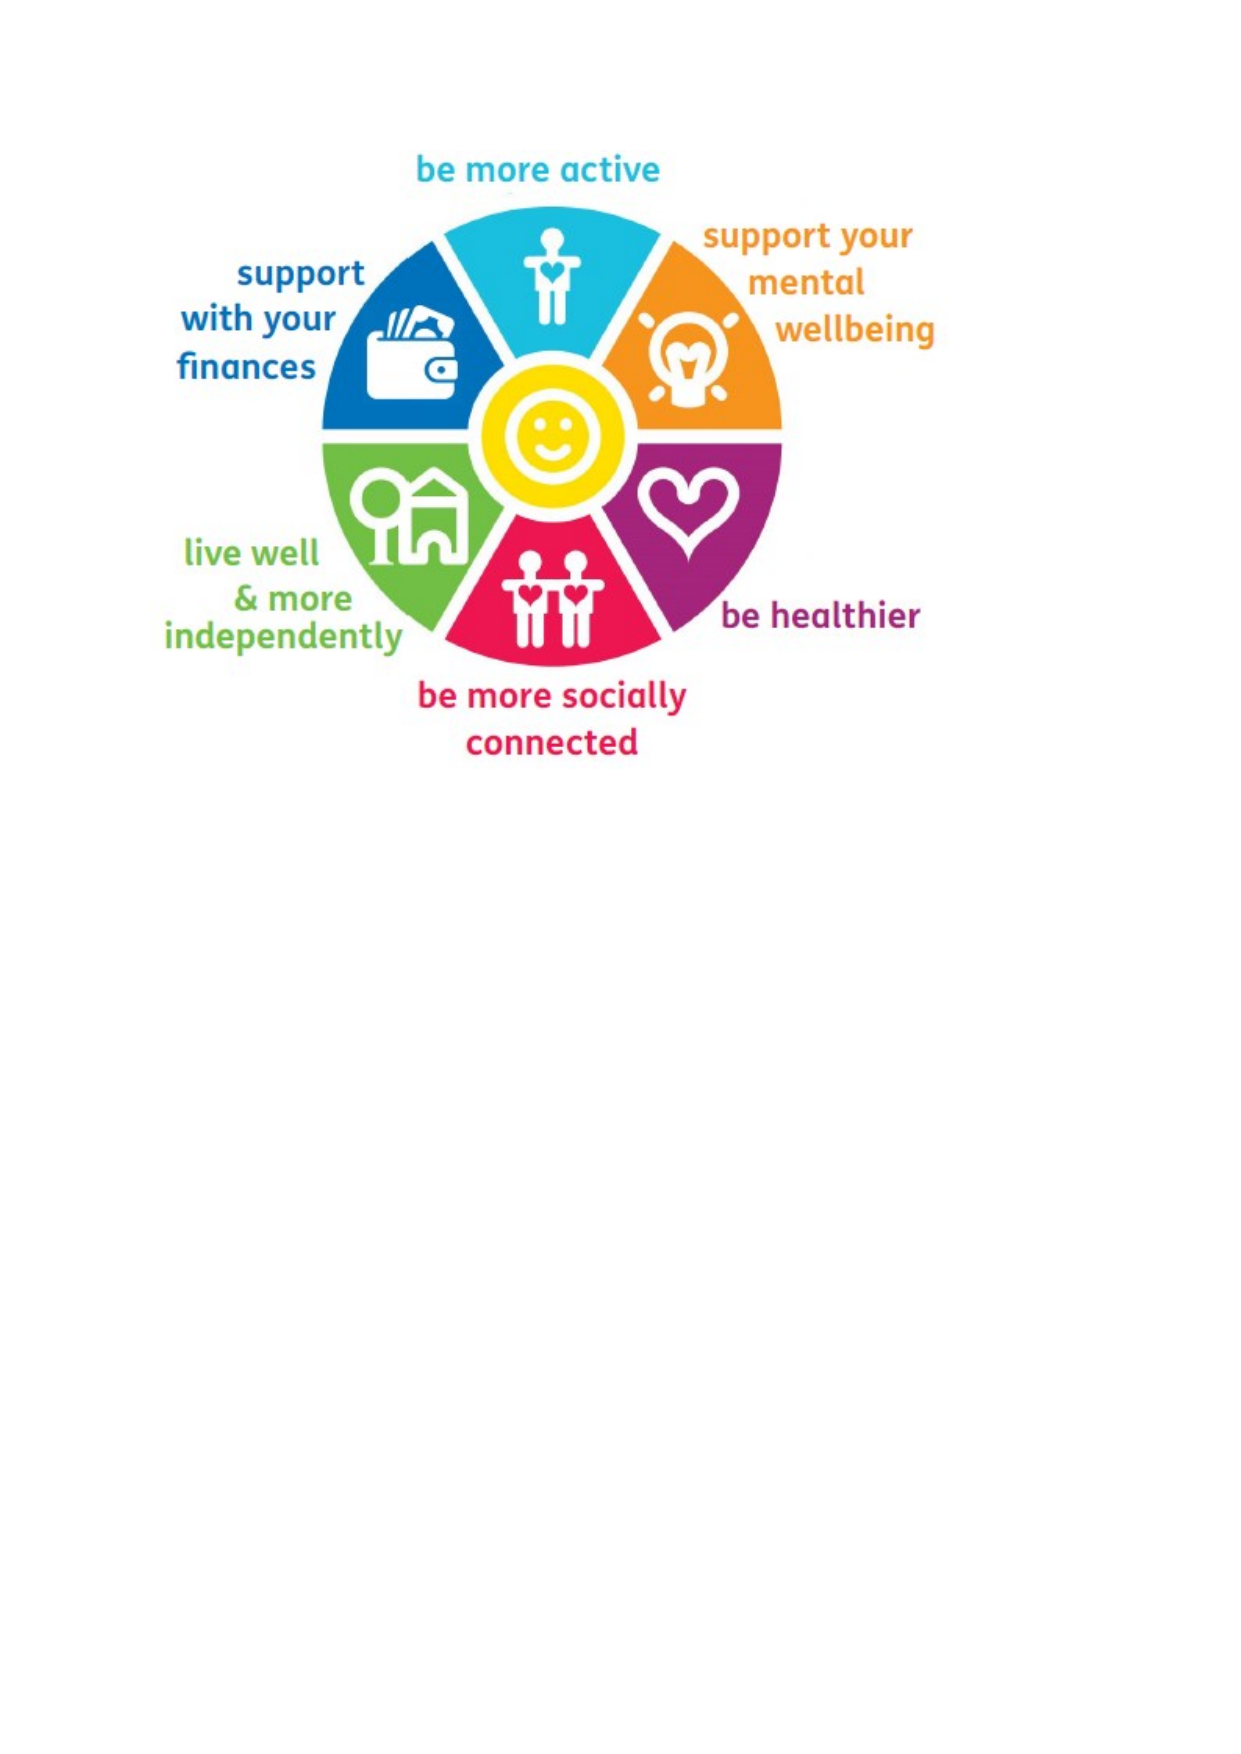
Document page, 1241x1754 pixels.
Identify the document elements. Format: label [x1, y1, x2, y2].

picture [150, 150, 949, 769]
